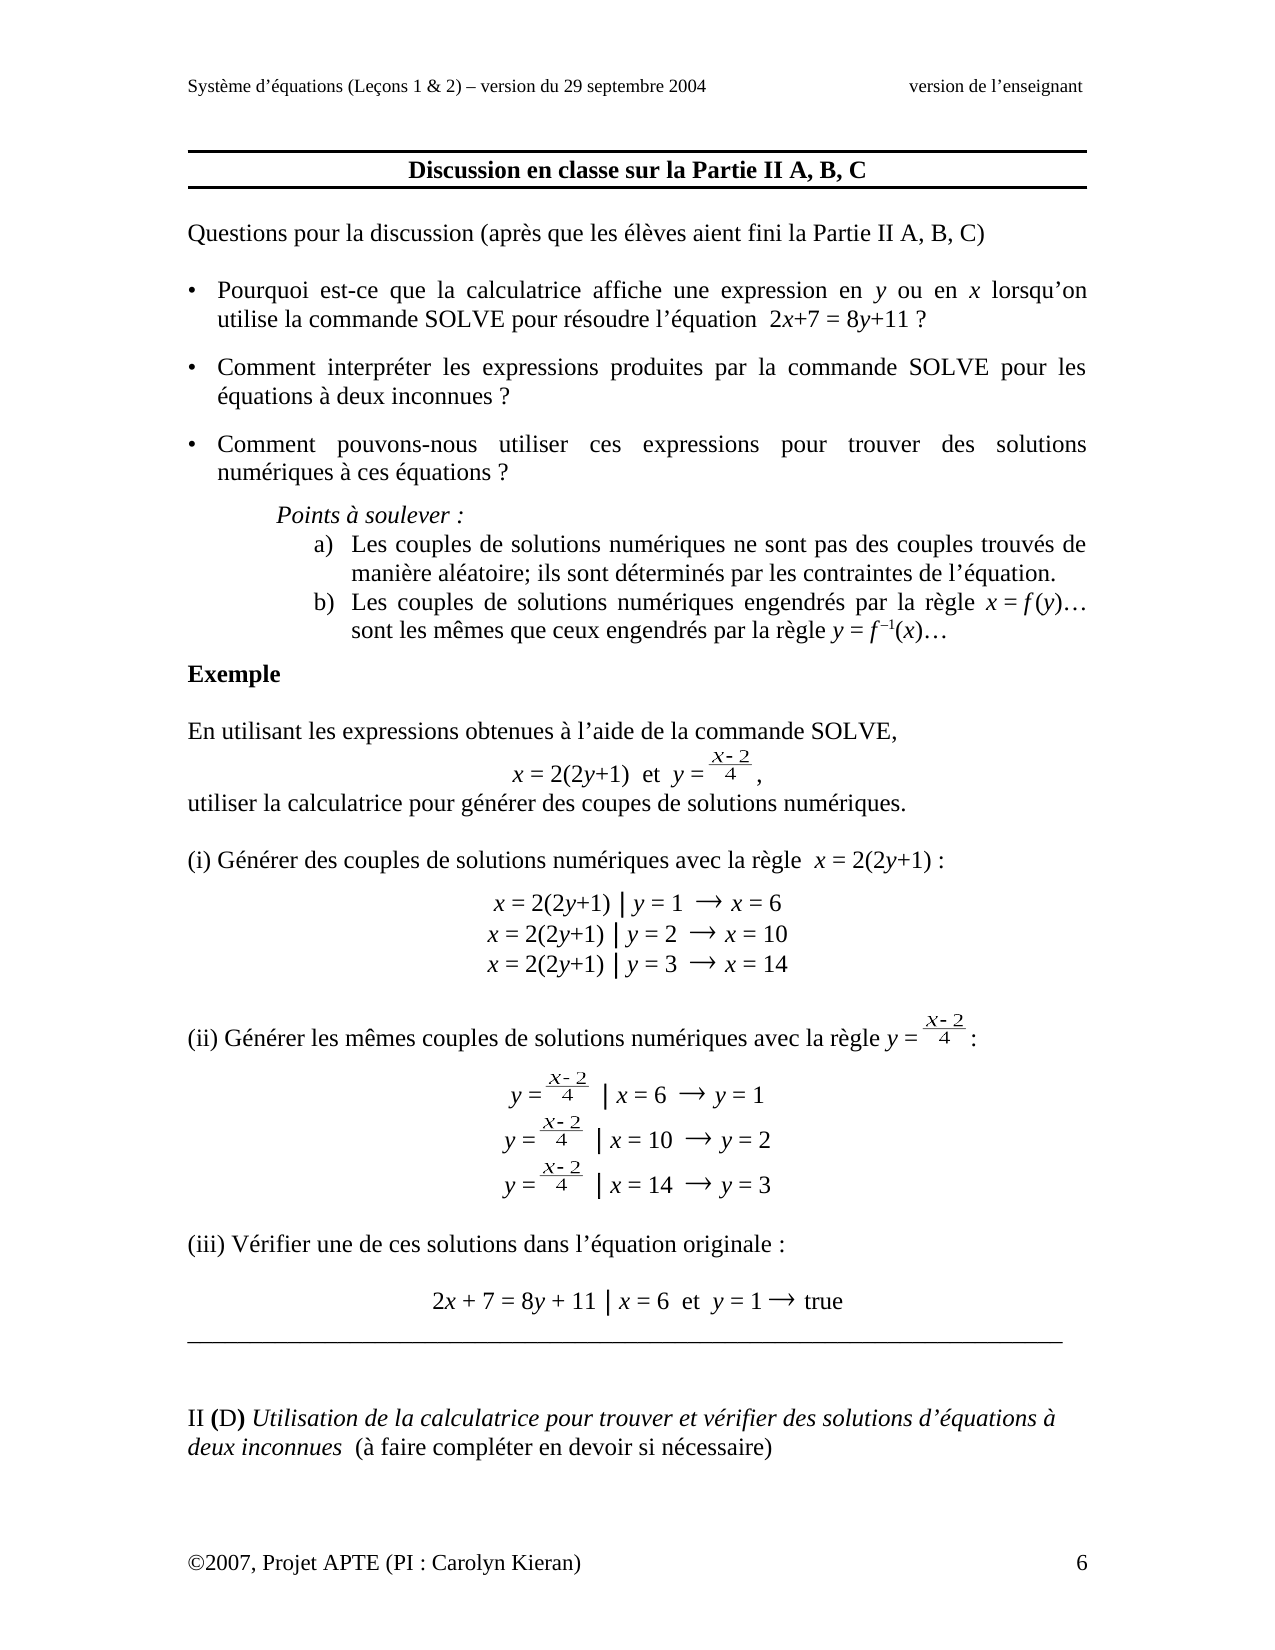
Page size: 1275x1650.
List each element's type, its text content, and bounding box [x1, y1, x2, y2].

text Questions pour la discussion (après que les élèves aient fini la Partie II A, B, C) [187, 218, 1087, 247]
text • Comment pouvons-nous utiliser ces expressions pour trouver des solutions numériques à ces équations ? [187, 429, 1087, 486]
text (ii) Générer les mêmes couples de solutions numériques avec la règle y =: [187, 1009, 1087, 1052]
text • Comment interpréter les expressions produites par la commande SOLVE pour les équations à deux inconnues ? [187, 352, 1087, 409]
text y = x = 10 y = 2 [187, 1111, 1087, 1156]
text En utilisant les expressions obtenues à l’aide de la commande SOLVE, [187, 716, 1087, 745]
text 2x + 7 = 8y + 11 x = 6 et y = 1 true [187, 1286, 1087, 1317]
text Points à soulever : [276, 501, 1087, 529]
text (i) Générer des couples de solutions numériques avec la règle x = 2(2y+1) : [187, 845, 1087, 874]
text x = 2(2y+1) et y =, [187, 745, 1087, 788]
text x = 2(2y+1) y = 3 x = 14 [187, 949, 1087, 980]
text x = 2(2y+1) y = 1 x = 6 [187, 888, 1087, 919]
text y = x = 14 y = 3 [187, 1156, 1087, 1200]
subtitle Discussion en classe sur la Partie II A, B, C [187, 151, 1087, 189]
text y = x = 6 y = 1 [187, 1066, 1087, 1111]
text • Pourquoi est-ce que la calculatrice affiche une expression en y ou en x lorsqu’on utilise la commande SOLVE pour résoudre l’équation 2x+7 = 8y+11 ? [187, 275, 1087, 333]
list Les couples de solutions numériques ne sont pas des couples trouvés de manière aléatoire; ils sont déterminés par les contraintes de l’équation. [314, 529, 1087, 587]
text II (D) Utilisation de la calculatrice pour trouver et vérifier des solutions d’équations à deux inconnues (à faire compléter en devoir si nécessaire) [187, 1403, 1087, 1461]
text ______________________________________________________________________ [187, 1317, 1087, 1346]
text Exemple [187, 659, 1087, 687]
text (iii) Vérifier une de ces solutions dans l’équation originale : [187, 1229, 1087, 1258]
list Les couples de solutions numériques engendrés par la règle x = f (y)… sont les mêmes que ceux engendrés par la règle y = f –1(x)… [314, 587, 1087, 644]
text x = 2(2y+1) y = 2 x = 10 [187, 919, 1087, 949]
text utiliser la calculatrice pour générer des coupes de solutions numériques. [187, 788, 1087, 817]
